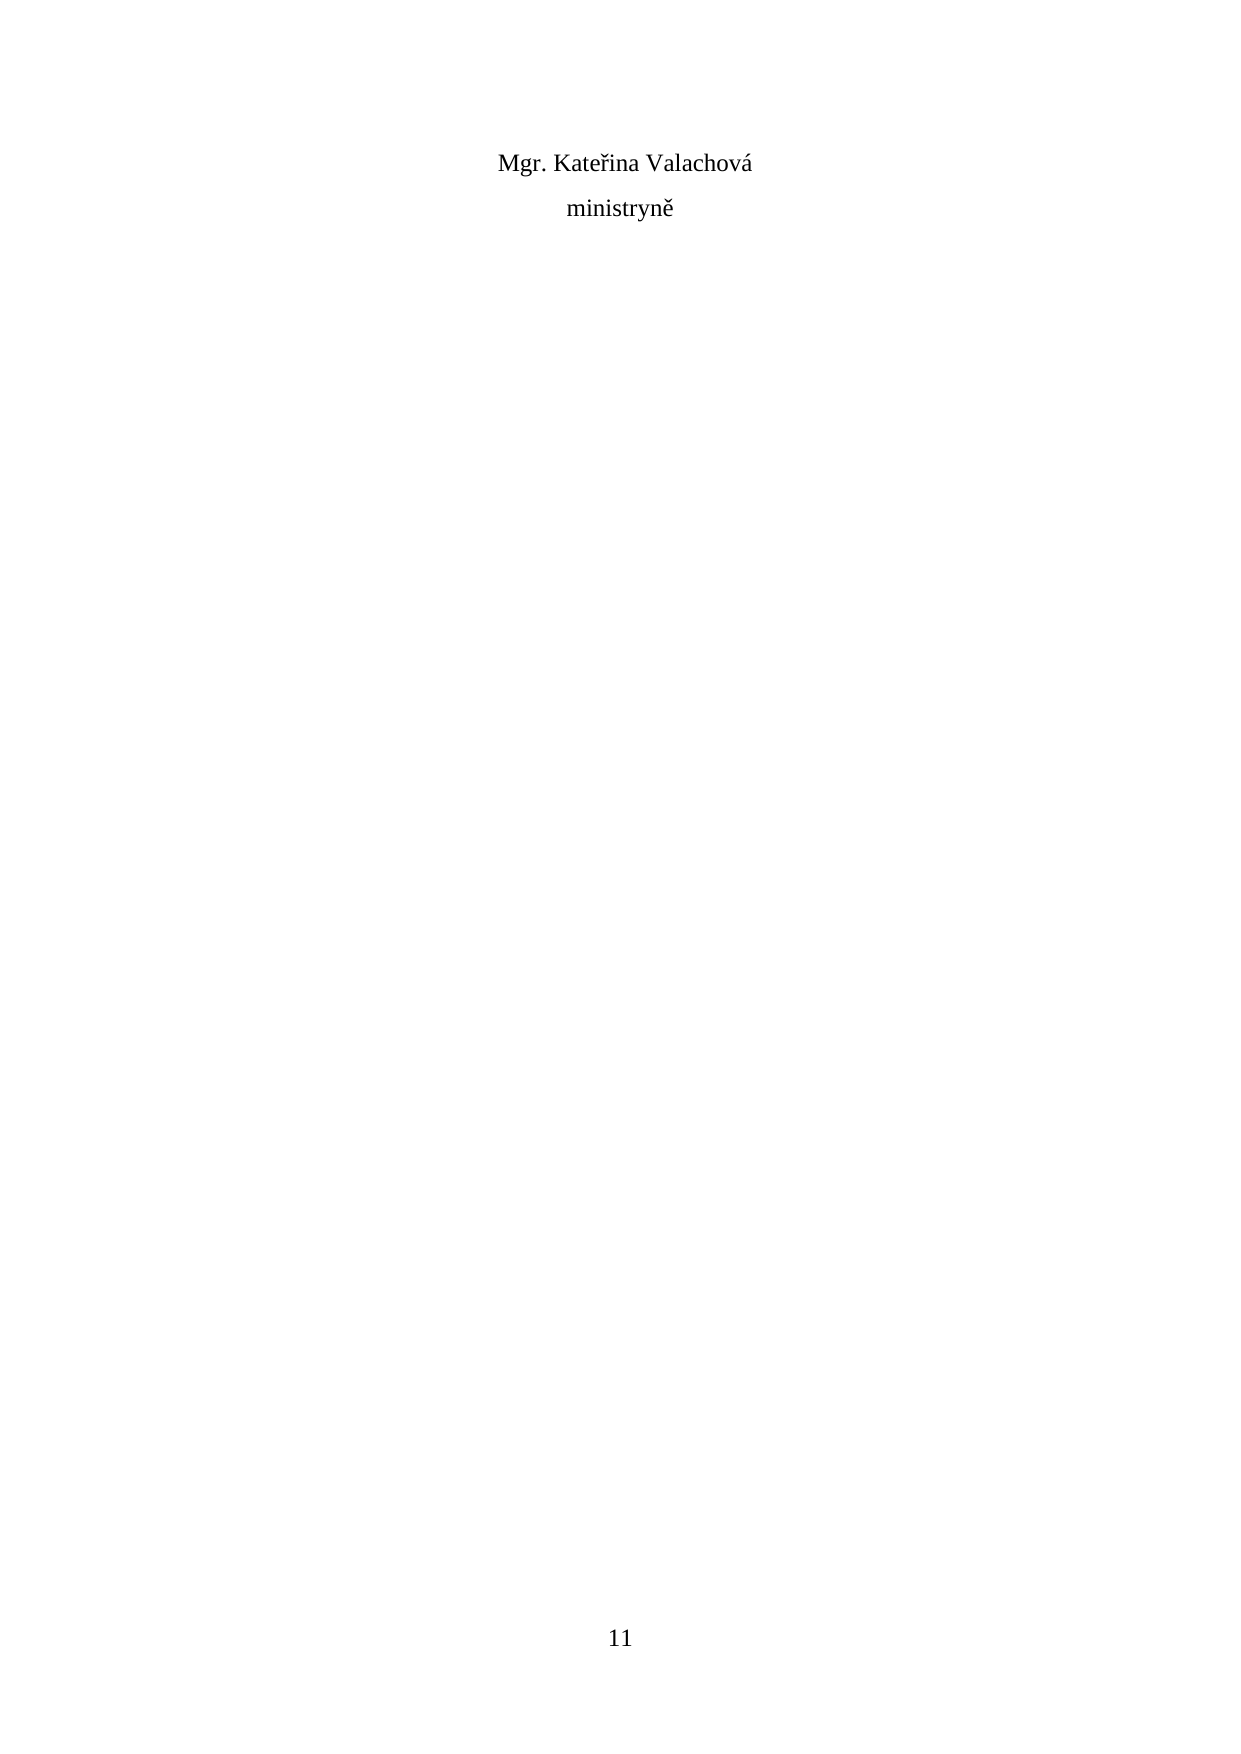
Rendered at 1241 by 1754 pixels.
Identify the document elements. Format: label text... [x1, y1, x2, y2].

text ministryně [185, 193, 1093, 222]
text Mgr. Kateřina Valachová [185, 148, 1093, 176]
